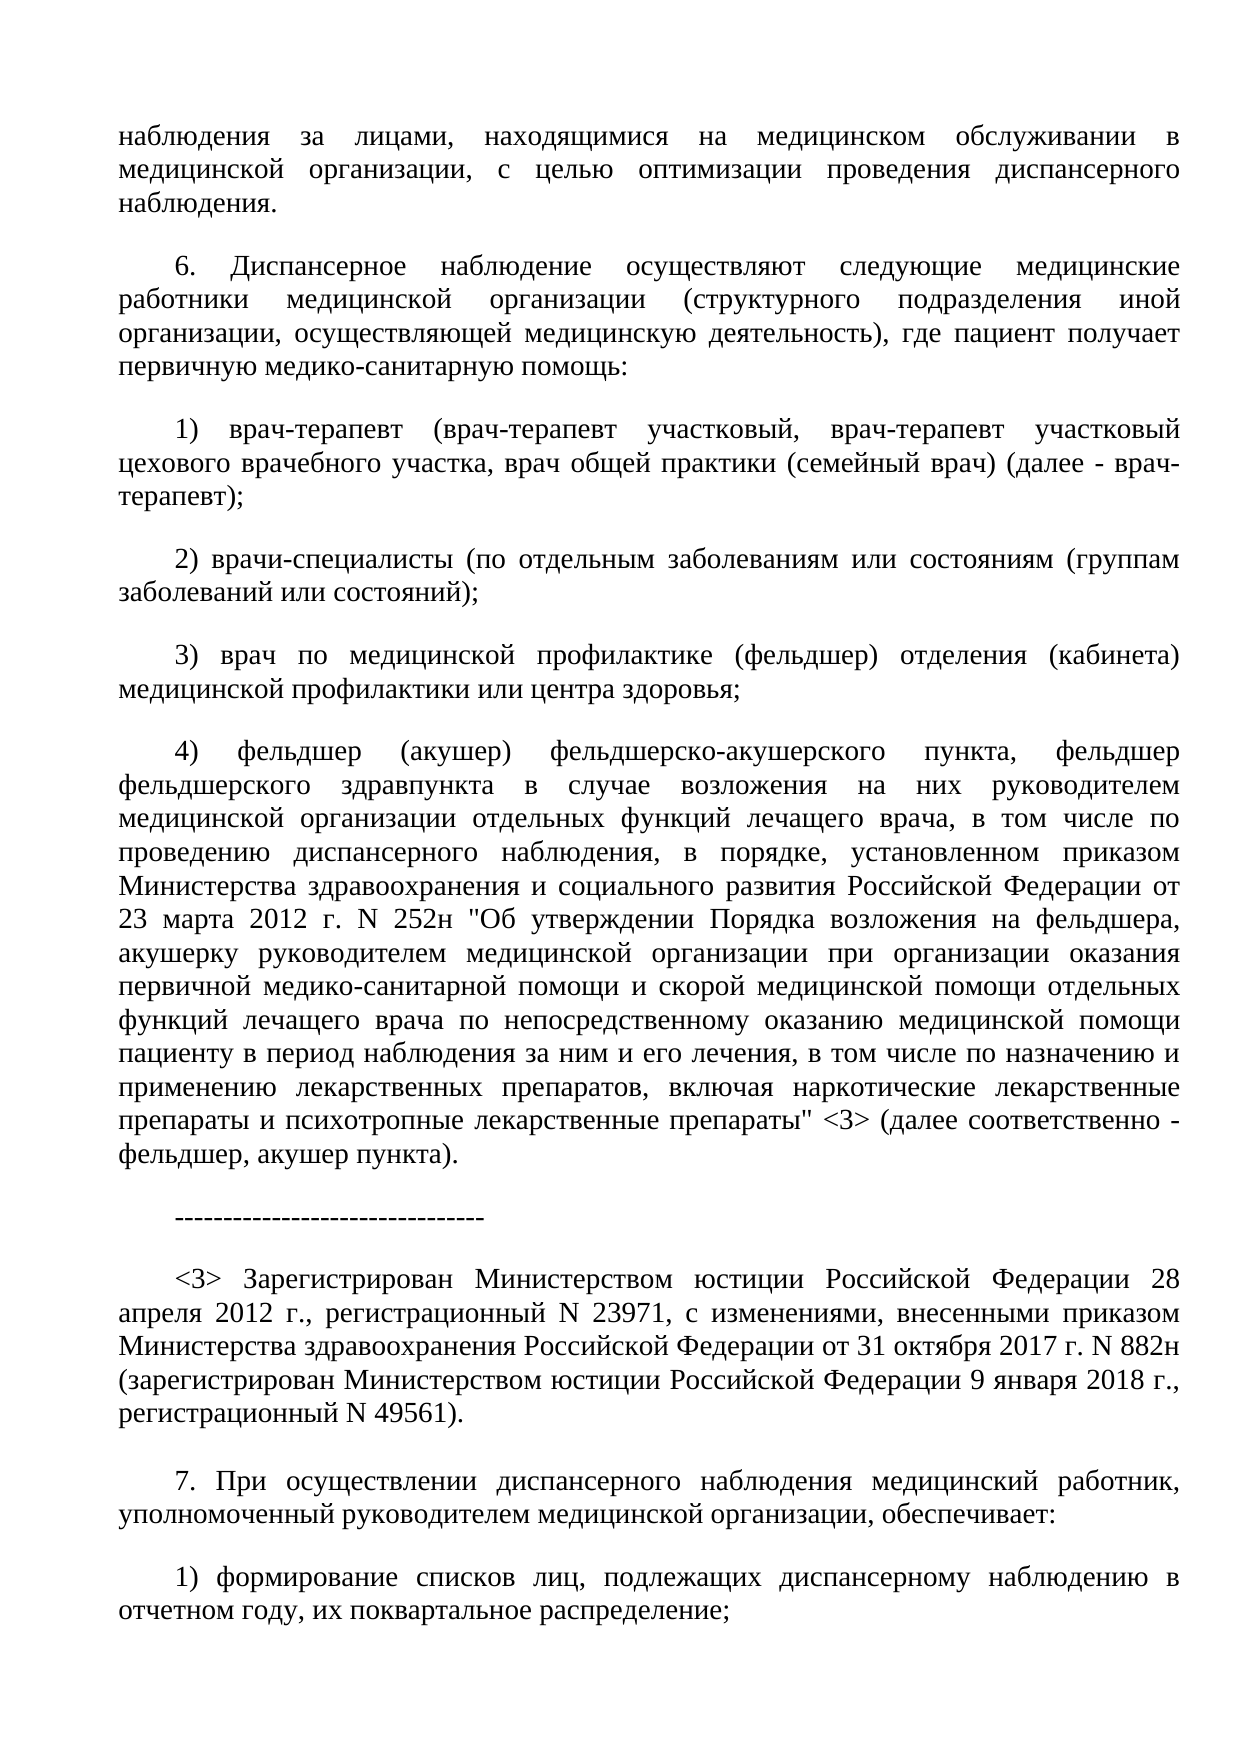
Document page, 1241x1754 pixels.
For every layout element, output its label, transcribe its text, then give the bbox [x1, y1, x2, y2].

text 6. Диспансерное наблюдение осуществляют следующие медицинские работники медицинской организации (структурного подразделения иной организации, осуществляющей медицинскую деятельность), где пациент получает первичную медико-санитарную помощь: [118, 248, 1181, 382]
text 7. При осуществлении диспансерного наблюдения медицинский работник, уполномоченный руководителем медицинской организации, обеспечивает: [118, 1463, 1181, 1530]
text 2) врачи-специалисты (по отдельным заболеваниям или состояниям (группам заболеваний или состояний); [118, 541, 1181, 608]
text 3) врач по медицинской профилактике (фельдшер) отделения (кабинета) медицинской профилактики или центра здоровья; [118, 637, 1181, 704]
text 1) врач-терапевт (врач-терапевт участковый, врач-терапевт участковый цехового врачебного участка, врач общей практики (семейный врач) (далее - врач-терапевт); [118, 411, 1181, 512]
text 1) формирование списков лиц, подлежащих диспансерному наблюдению в отчетном году, их поквартальное распределение; [118, 1559, 1181, 1626]
text -------------------------------- [118, 1199, 1181, 1232]
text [118, 118, 1181, 219]
text 4) фельдшер (акушер) фельдшерско-акушерского пункта, фельдшер фельдшерского здравпункта в случае возложения на них руководителем медицинской организации отдельных функций лечащего врача, в том числе по проведению диспансерного наблюдения, в порядке, установленном приказом Министерства здравоохранения и социального развития Российской Федерации от 23 марта 2012 г. N 252н "Об утверждении Порядка возложения на фельдшера, акушерку руководителем медицинской организации при организации оказания первичной медико-санитарной помощи и скорой медицинской помощи отдельных функций лечащего врача по непосредственному оказанию медицинской помощи пациенту в период наблюдения за ним и его лечения, в том числе по назначению и применению лекарственных препаратов, включая наркотические лекарственные препараты и психотропные лекарственные препараты" <3> (далее соответственно - фельдшер, акушер пункта). [118, 733, 1181, 1169]
text <3> Зарегистрирован Министерством юстиции Российской Федерации 28 апреля 2012 г., регистрационный N 23971, с изменениями, внесенными приказом Министерства здравоохранения Российской Федерации от 31 октября 2017 г. N 882н (зарегистрирован Министерством юстиции Российской Федерации 9 января 2018 г., регистрационный N 49561). [118, 1261, 1181, 1429]
